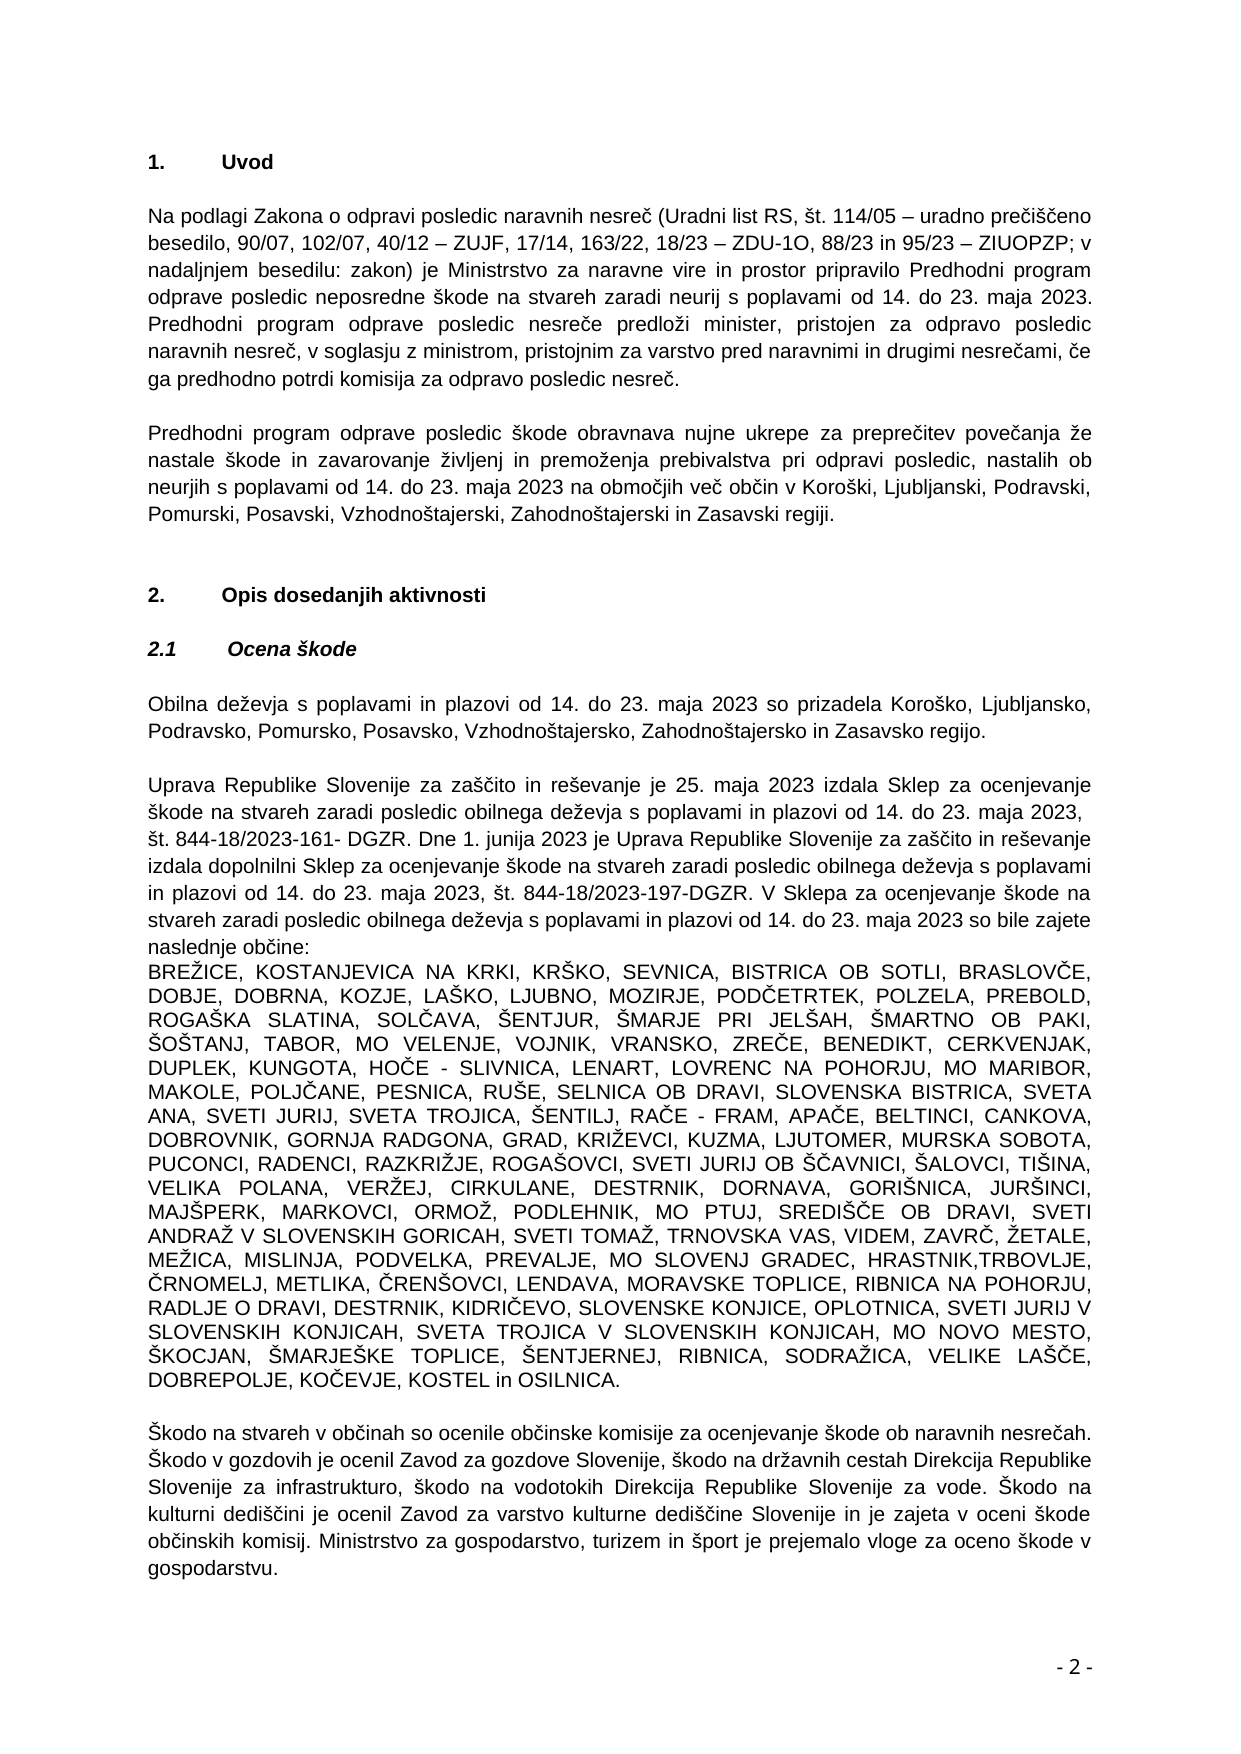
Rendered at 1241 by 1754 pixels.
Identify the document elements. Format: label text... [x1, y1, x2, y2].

list Ocena škode [148, 635, 1093, 662]
text Škodo na stvareh v občinah so ocenile občinske komisije za ocenjevanje škode ob naravnih nesrečah. Škodo v gozdovih je ocenil Zavod za gozdove Slovenije, škodo na državnih cestah Direkcija Republike Slovenije za infrastrukturo, škodo na vodotokih Direkcija Republike Slovenije za vode. Škodo na kulturni dediščini je ocenil Zavod za varstvo kulturne dediščine Slovenije in je zajeta v oceni škode občinskih komisij. Ministrstvo za gospodarstvo, turizem in šport je prejemalo vloge za oceno škode v gospodarstvu. [148, 1418, 1093, 1581]
list Uvod [148, 148, 1093, 175]
text Predhodni program odprave posledic škode obravnava nujne ukrepe za preprečitev povečanja že nastale škode in zavarovanje življenj in premoženja prebivalstva pri odpravi posledic, nastalih ob neurjih s poplavami od 14. do 23. maja 2023 na območjih več občin v Koroški, Ljubljanski, Podravski, Pomurski, Posavski, Vzhodnoštajerski, Zahodnoštajerski in Zasavski regiji. [148, 418, 1093, 527]
text Obilna deževja s poplavami in plazovi od 14. do 23. maja 2023 so prizadela Koroško, Ljubljansko, Podravsko, Pomursko, Posavsko, Vzhodnoštajersko, Zahodnoštajersko in Zasavsko regijo. [148, 689, 1093, 743]
list Opis dosedanjih aktivnosti [148, 581, 1093, 608]
text Na podlagi Zakona o odpravi posledic naravnih nesreč (Uradni list RS, št. 114/05 – uradno prečiščeno besedilo, 90/07, 102/07, 40/12 – ZUJF, 17/14, 163/22, 18/23 – ZDU-1O, 88/23 in 95/23 – ZIUOPZP; v nadaljnjem besedilu: zakon) je Ministrstvo za naravne vire in prostor pripravilo Predhodni program odprave posledic neposredne škode na stvareh zaradi neurij s poplavami od 14. do 23. maja 2023. Predhodni program odprave posledic nesreče predloži minister, pristojen za odpravo posledic naravnih nesreč, v soglasju z ministrom, pristojnim za varstvo pred naravnimi in drugimi nesrečami, če ga predhodno potrdi komisija za odpravo posledic nesreč. [148, 202, 1093, 391]
text BREŽICE, KOSTANJEVICA NA KRKI, KRŠKO, SEVNICA, BISTRICA OB SOTLI, BRASLOVČE, DOBJE, DOBRNA, KOZJE, LAŠKO, LJUBNO, MOZIRJE, PODČETRTEK, POLZELA, PREBOLD, ROGAŠKA SLATINA, SOLČAVA, ŠENTJUR, ŠMARJE PRI JELŠAH, ŠMARTNO OB PAKI, ŠOŠTANJ, TABOR, MO VELENJE, VOJNIK, VRANSKO, ZREČE, BENEDIKT, CERKVENJAK, DUPLEK, KUNGOTA, HOČE - SLIVNICA, LENART, LOVRENC NA POHORJU, MO MARIBOR, MAKOLE, POLJČANE, PESNICA, RUŠE, SELNICA OB DRAVI, SLOVENSKA BISTRICA, SVETA ANA, SVETI JURIJ, SVETA TROJICA, ŠENTILJ, RAČE - FRAM, APAČE, BELTINCI, CANKOVA, DOBROVNIK, GORNJA RADGONA, GRAD, KRIŽEVCI, KUZMA, LJUTOMER, MURSKA SOBOTA, PUCONCI, RADENCI, RAZKRIŽJE, ROGAŠOVCI, SVETI JURIJ OB ŠČAVNICI, ŠALOVCI, TIŠINA, VELIKA POLANA, VERŽEJ, CIRKULANE, DESTRNIK, DORNAVA, GORIŠNICA, JURŠINCI, MAJŠPERK, MARKOVCI, ORMOŽ, PODLEHNIK, MO PTUJ, SREDIŠČE OB DRAVI, SVETI ANDRAŽ V SLOVENSKIH GORICAH, SVETI TOMAŽ, TRNOVSKA VAS, VIDEM, ZAVRČ, ŽETALE, MEŽICA, MISLINJA, PODVELKA, PREVALJE, MO SLOVENJ GRADEC, HRASTNIK,TRBOVLJE, ČRNOMELJ, METLIKA, ČRENŠOVCI, LENDAVA, MORAVSKE TOPLICE, RIBNICA NA POHORJU, RADLJE O DRAVI, DESTRNIK, KIDRIČEVO, SLOVENSKE KONJICE, OPLOTNICA, SVETI JURIJ V SLOVENSKIH KONJICAH, SVETA TROJICA V SLOVENSKIH KONJICAH, MO NOVO MESTO, ŠKOCJAN, ŠMARJEŠKE TOPLICE, ŠENTJERNEJ, RIBNICA, SODRAŽICA, VELIKE LAŠČE, DOBREPOLJE, KOČEVJE, KOSTEL in OSILNICA. [148, 960, 1093, 1391]
text Uprava Republike Slovenije za zaščito in reševanje je 25. maja 2023 izdala Sklep za ocenjevanje škode na stvareh zaradi posledic obilnega deževja s poplavami in plazovi od 14. do 23. maja 2023, št. 844-18/2023-161- DGZR. Dne 1. junija 2023 je Uprava Republike Slovenije za zaščito in reševanje izdala dopolnilni Sklep za ocenjevanje škode na stvareh zaradi posledic obilnega deževja s poplavami in plazovi od 14. do 23. maja 2023, št. 844-18/2023-197-DGZR. V Sklepa za ocenjevanje škode na stvareh zaradi posledic obilnega deževja s poplavami in plazovi od 14. do 23. maja 2023 so bile zajete naslednje občine: [148, 771, 1093, 960]
